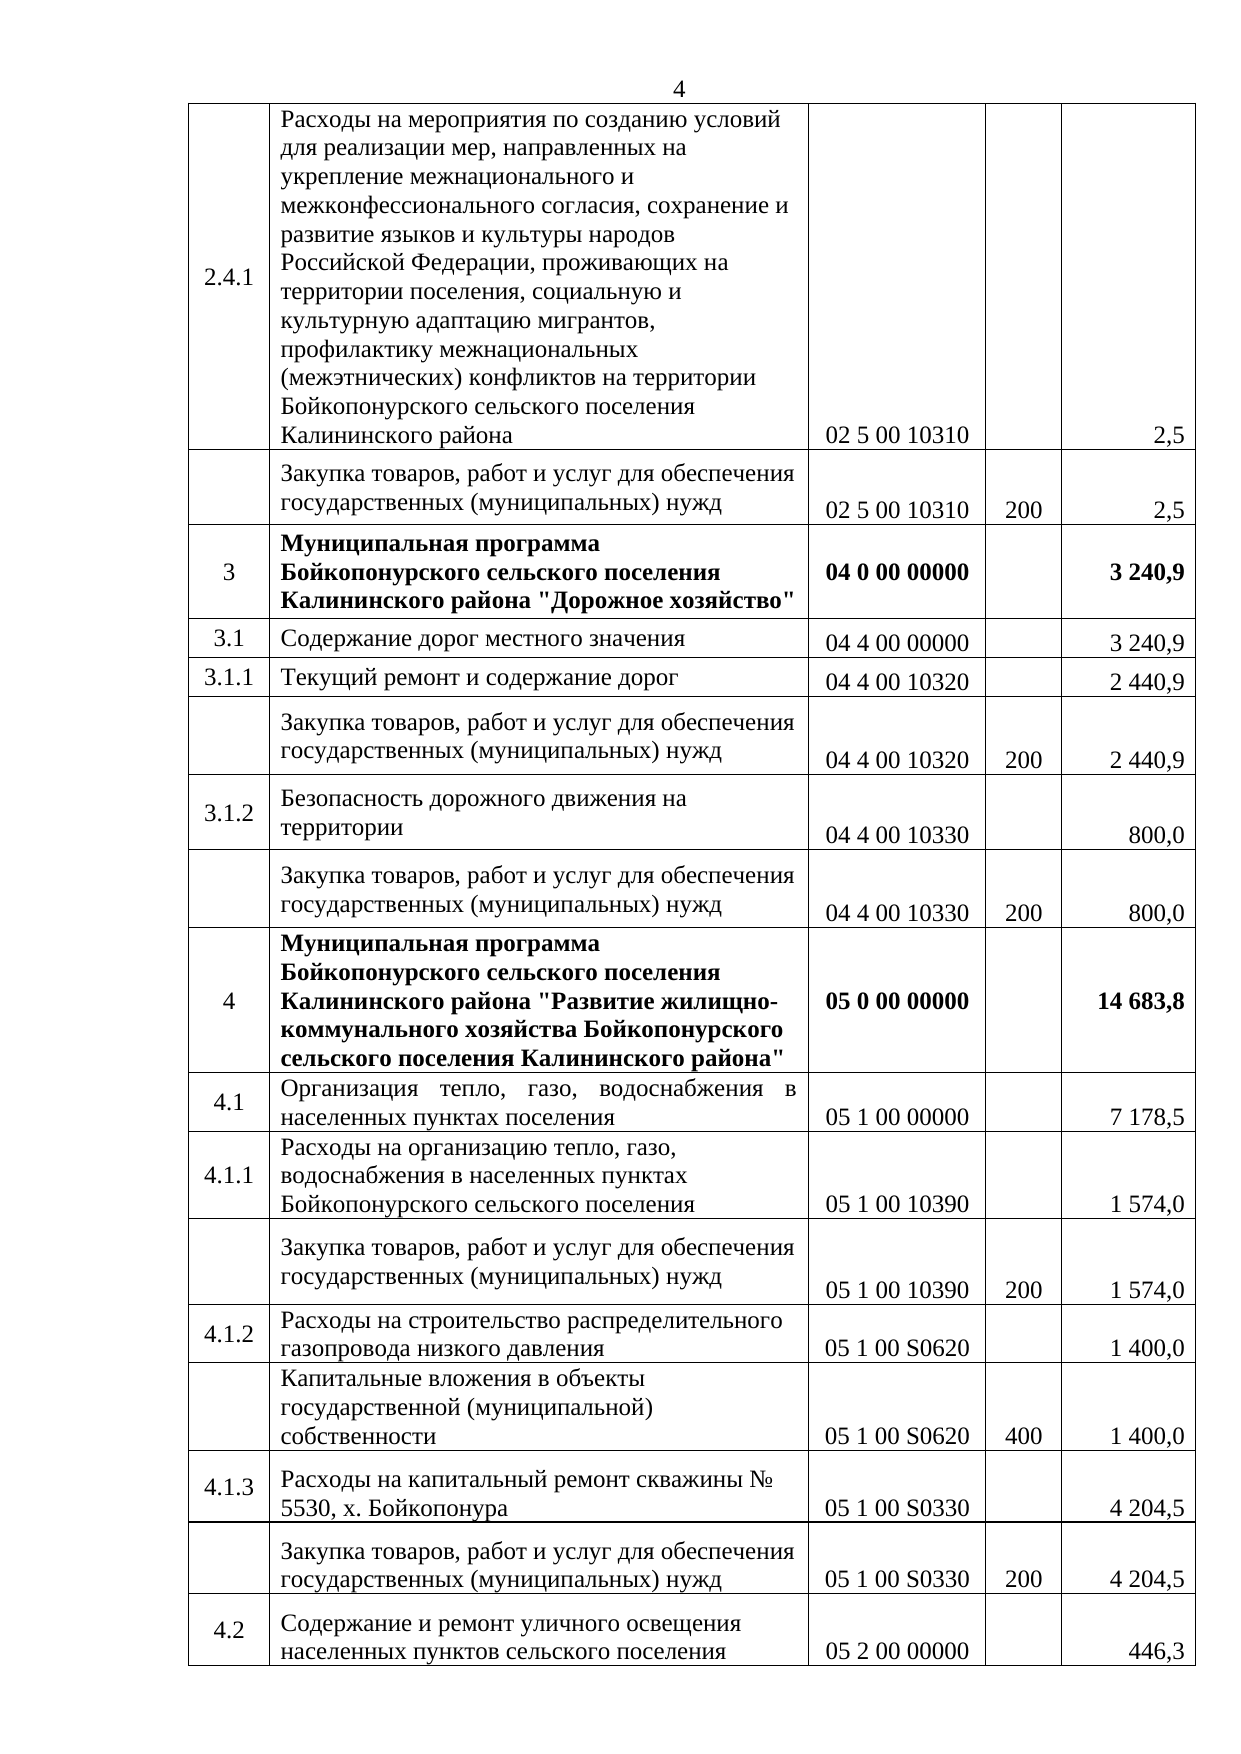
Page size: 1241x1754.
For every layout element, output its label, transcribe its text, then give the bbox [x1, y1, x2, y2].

table_cell [189, 850, 269, 927]
table_cell 3.1.2 [189, 775, 269, 849]
table_cell 05 1 00 S0620 [809, 1305, 985, 1362]
table_cell Содержание дорог местного значения [270, 619, 808, 657]
table_cell 3 [189, 525, 269, 618]
table_cell 05 0 00 00000 [809, 928, 985, 1072]
table_cell [189, 450, 269, 524]
table_cell 2,5 [1062, 104, 1195, 449]
table_cell 4 [189, 928, 269, 1072]
table_cell [986, 1594, 1061, 1665]
table_cell 446,3 [1062, 1594, 1195, 1665]
table_cell 04 4 00 10320 [809, 697, 985, 774]
table_cell Расходы на мероприятия по созданию условий для реализации мер, направленных на укрепление межнационального и межконфессионального согласия, сохранение и развитие языков и культуры народов Российской Федерации, проживающих на территории поселения, социальную и культурную адаптацию мигрантов, профилактику межнациональных (межэтнических) конфликтов на территории Бойкопонурского сельского поселения Калининского района [270, 104, 808, 449]
table_cell 1 400,0 [1062, 1305, 1195, 1362]
table_cell 1 400,0 [1062, 1363, 1195, 1449]
table_cell 04 4 00 10320 [809, 658, 985, 696]
table_cell 1 574,0 [1062, 1132, 1195, 1218]
table_cell [986, 1451, 1061, 1521]
table_cell 3 240,9 [1062, 525, 1195, 618]
table_cell [986, 1073, 1061, 1131]
table_cell Безопасность дорожного движения на территории [270, 775, 808, 849]
table_cell 14 683,8 [1062, 928, 1195, 1072]
table_cell [189, 1219, 269, 1304]
table_cell 800,0 [1062, 775, 1195, 849]
table_cell 4.1.3 [189, 1451, 269, 1521]
table_cell Организация тепло, газо, водоснабжения в населенных пунктах поселения [270, 1073, 808, 1131]
table_cell 02 5 00 10310 [809, 104, 985, 449]
table_cell [986, 1305, 1061, 1362]
table_cell 400 [986, 1363, 1061, 1449]
table_cell [189, 1363, 269, 1449]
table_cell Закупка товаров, работ и услуг для обеспечения государственных (муниципальных) нужд [270, 450, 808, 524]
table_cell [986, 658, 1061, 696]
table_cell 04 4 00 10330 [809, 775, 985, 849]
table_cell 05 1 00 10390 [809, 1132, 985, 1218]
table_cell Муниципальная программа Бойкопонурского сельского поселения Калининского района "Дорожное хозяйство" [270, 525, 808, 618]
table_cell 4 204,5 [1062, 1451, 1195, 1521]
table_cell 05 1 00 S0330 [809, 1451, 985, 1521]
table_cell 04 4 00 00000 [809, 619, 985, 657]
table_cell 200 [986, 1523, 1061, 1593]
table_cell [986, 619, 1061, 657]
table_cell Текущий ремонт и содержание дорог [270, 658, 808, 696]
table_cell 3 240,9 [1062, 619, 1195, 657]
table_cell 7 178,5 [1062, 1073, 1195, 1131]
table_cell Расходы на строительство распределительного газопровода низкого давления [270, 1305, 808, 1362]
table_cell 02 5 00 10310 [809, 450, 985, 524]
table_cell 3.1.1 [189, 658, 269, 696]
table_cell Закупка товаров, работ и услуг для обеспечения государственных (муниципальных) нужд [270, 1523, 808, 1593]
table_cell 2 440,9 [1062, 658, 1195, 696]
table_cell [986, 525, 1061, 618]
table_cell 3.1 [189, 619, 269, 657]
table_cell Содержание и ремонт уличного освещения населенных пунктов сельского поселения [270, 1594, 808, 1665]
table_cell 1 574,0 [1062, 1219, 1195, 1304]
table_cell 800,0 [1062, 850, 1195, 927]
table_cell 05 1 00 S0330 [809, 1523, 985, 1593]
table_cell 05 1 00 00000 [809, 1073, 985, 1131]
table_cell 4 204,5 [1062, 1523, 1195, 1593]
table_cell 05 2 00 00000 [809, 1594, 985, 1665]
table_cell 05 1 00 S0620 [809, 1363, 985, 1449]
table_cell [986, 928, 1061, 1072]
table_cell Закупка товаров, работ и услуг для обеспечения государственных (муниципальных) нужд [270, 697, 808, 774]
table_cell 4.2 [189, 1594, 269, 1665]
table_cell 200 [986, 697, 1061, 774]
table_cell [986, 775, 1061, 849]
table_cell Закупка товаров, работ и услуг для обеспечения государственных (муниципальных) нужд [270, 850, 808, 927]
table_cell 05 1 00 10390 [809, 1219, 985, 1304]
table_cell Расходы на капитальный ремонт скважины № 5530, х. Бойкопонура [270, 1451, 808, 1521]
table_cell 200 [986, 850, 1061, 927]
table_cell [189, 1523, 269, 1593]
table_cell 200 [986, 1219, 1061, 1304]
table_cell Расходы на организацию тепло, газо, водоснабжения в населенных пунктах Бойкопонурского сельского поселения [270, 1132, 808, 1218]
table_cell Закупка товаров, работ и услуг для обеспечения государственных (муниципальных) нужд [270, 1219, 808, 1304]
table_cell 4.1.2 [189, 1305, 269, 1362]
table_cell [986, 104, 1061, 449]
table_cell 200 [986, 450, 1061, 524]
table_cell 4.1.1 [189, 1132, 269, 1218]
table_cell 04 4 00 10330 [809, 850, 985, 927]
table_cell 2,5 [1062, 450, 1195, 524]
table_cell 04 0 00 00000 [809, 525, 985, 618]
table_cell [189, 697, 269, 774]
table_cell [986, 1132, 1061, 1218]
table_cell 2 440,9 [1062, 697, 1195, 774]
table_cell 4.1 [189, 1073, 269, 1131]
table_cell Муниципальная программа Бойкопонурского сельского поселения Калининского района "Развитие жилищно-коммунального хозяйства Бойкопонурского сельского поселения Калининского района" [270, 928, 808, 1072]
table_cell 2.4.1 [189, 104, 269, 449]
table_cell Капитальные вложения в объекты государственной (муниципальной) собственности [270, 1363, 808, 1449]
